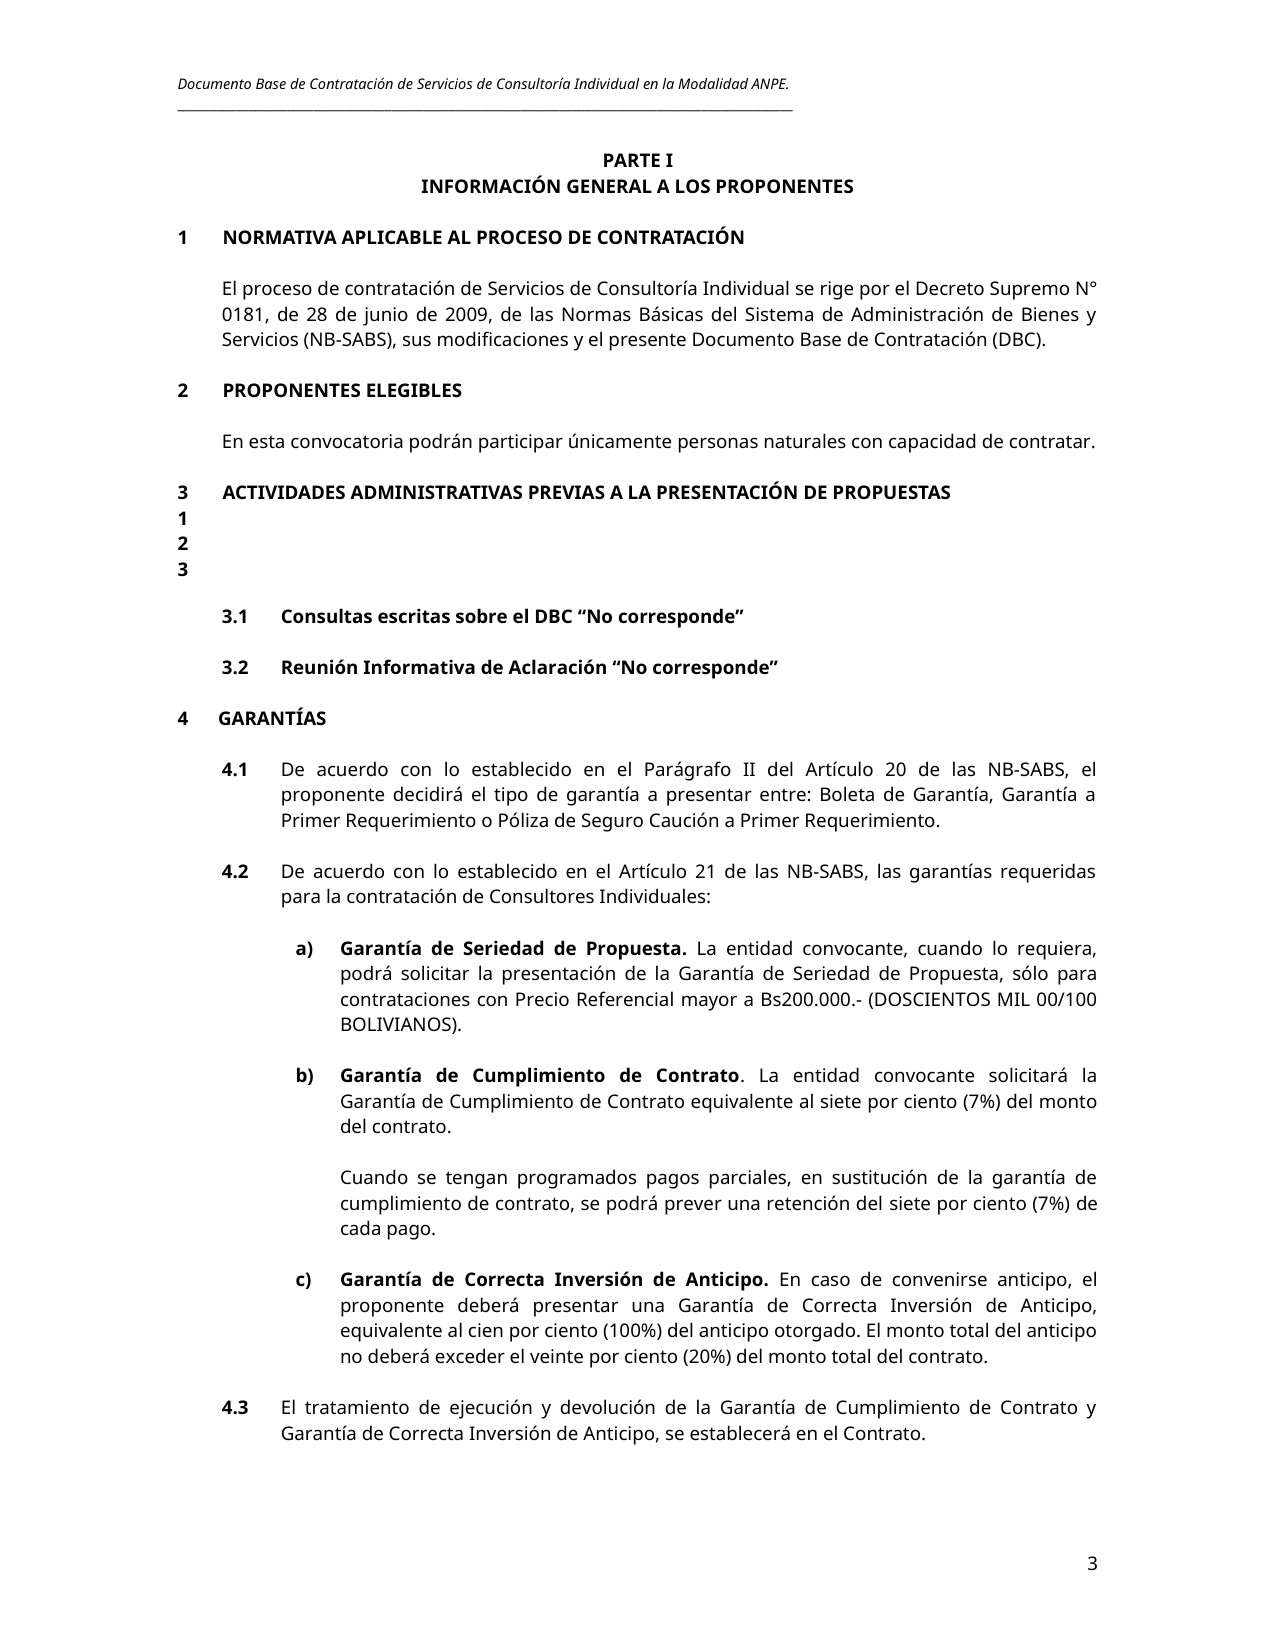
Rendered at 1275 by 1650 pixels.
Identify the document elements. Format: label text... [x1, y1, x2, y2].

title PROPONENTES ELEGIBLES [177, 377, 1098, 403]
list De acuerdo con lo establecido en el Parágrafo II del Artículo 20 de las NB-SABS, el proponente decidirá el tipo de garantía a presentar entre: Boleta de Garantía, Garantía a Primer Requerimiento o Póliza de Seguro Caución a Primer Requerimiento. [222, 756, 1098, 833]
text En esta convocatoria podrán participar únicamente personas naturales con capacidad de contratar. [222, 428, 1098, 454]
text INFORMACIÓN GENERAL A LOS PROPONENTES [177, 173, 1098, 199]
title ACTIVIDADES ADMINISTRATIVAS PREVIAS A LA PRESENTACIÓN DE PROPUESTAS [177, 479, 1098, 505]
text Consultas escritas sobre el DBC “No corresponde” [222, 603, 1098, 629]
list Garantía de Seriedad de Propuesta. La entidad convocante, cuando lo requiera, podrá solicitar la presentación de la Garantía de Seriedad de Propuesta, sólo para contrataciones con Precio Referencial mayor a Bs200.000.- (DOSCIENTOS MIL 00/100 BOLIVIANOS). [295, 935, 1098, 1037]
list El tratamiento de ejecución y devolución de la Garantía de Cumplimiento de Contrato y Garantía de Correcta Inversión de Anticipo, se establecerá en el Contrato. [222, 1394, 1098, 1445]
text El proceso de contratación de Servicios de Consultoría Individual se rige por el Decreto Supremo N° 0181, de 28 de junio de 2009, de las Normas Básicas del Sistema de Administración de Bienes y Servicios (NB-SABS), sus modificaciones y el presente Documento Base de Contratación (DBC). [222, 275, 1098, 352]
text PARTE I [177, 148, 1098, 173]
text Cuando se tengan programados pagos parciales, en sustitución de la garantía de cumplimiento de contrato, se podrá prever una retención del siete por ciento (7%) de cada pago. [295, 1164, 1098, 1241]
title NORMATIVA APLICABLE AL PROCESO DE CONTRATACIÓN [177, 224, 1098, 250]
list Garantía de Correcta Inversión de Anticipo. En caso de convenirse anticipo, el proponente deberá presentar una Garantía de Correcta Inversión de Anticipo, equivalente al cien por ciento (100%) del anticipo otorgado. El monto total del anticipo no deberá exceder el veinte por ciento (20%) del monto total del contrato. [295, 1267, 1098, 1369]
title GARANTÍAS [177, 705, 1098, 731]
list De acuerdo con lo establecido en el Artículo 21 de las NB-SABS, las garantías requeridas para la contratación de Consultores Individuales: [222, 858, 1098, 909]
list Garantía de Cumplimiento de Contrato. La entidad convocante solicitará la Garantía de Cumplimiento de Contrato equivalente al siete por ciento (7%) del monto del contrato. [295, 1062, 1098, 1139]
text Reunión Informativa de Aclaración “No corresponde” [222, 654, 1098, 680]
